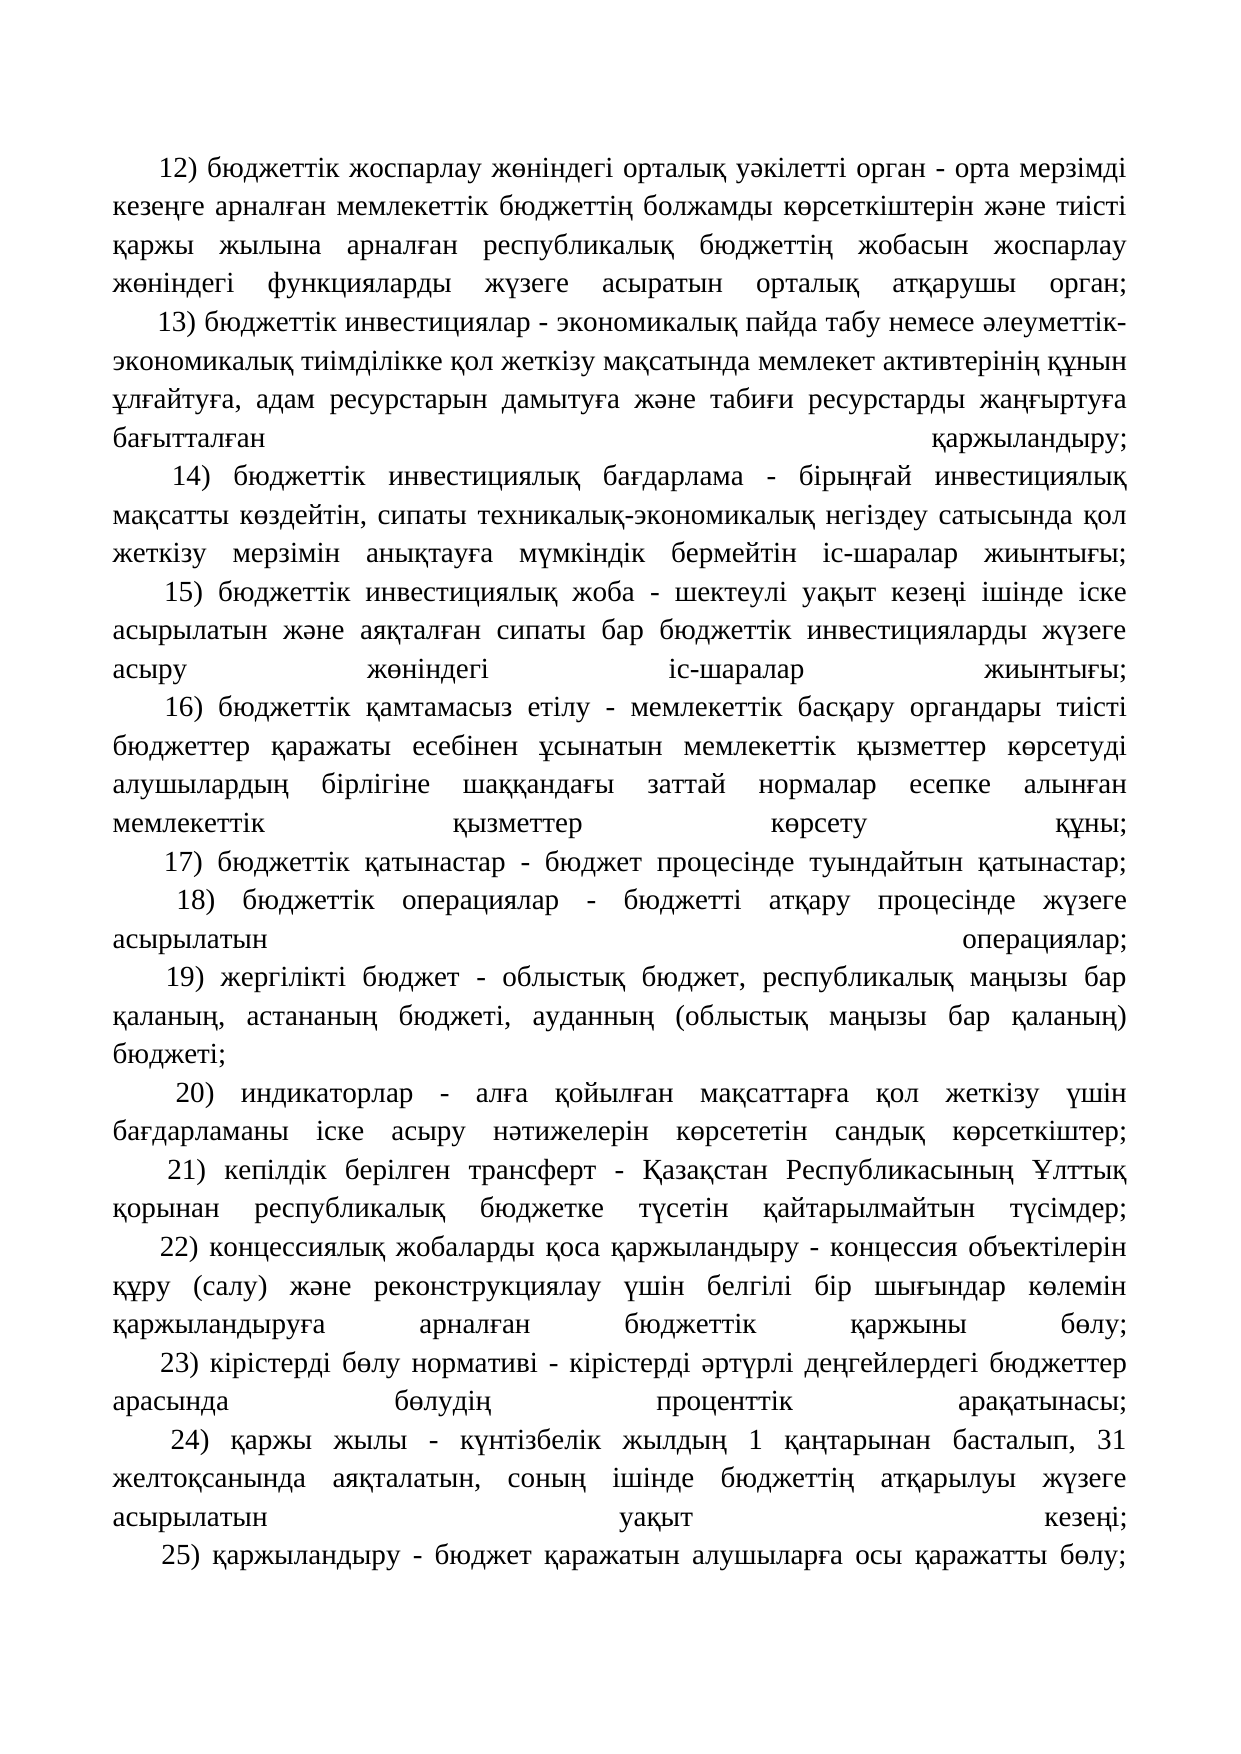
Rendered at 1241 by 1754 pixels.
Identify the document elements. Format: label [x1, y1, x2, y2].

text [112, 150, 1128, 1571]
